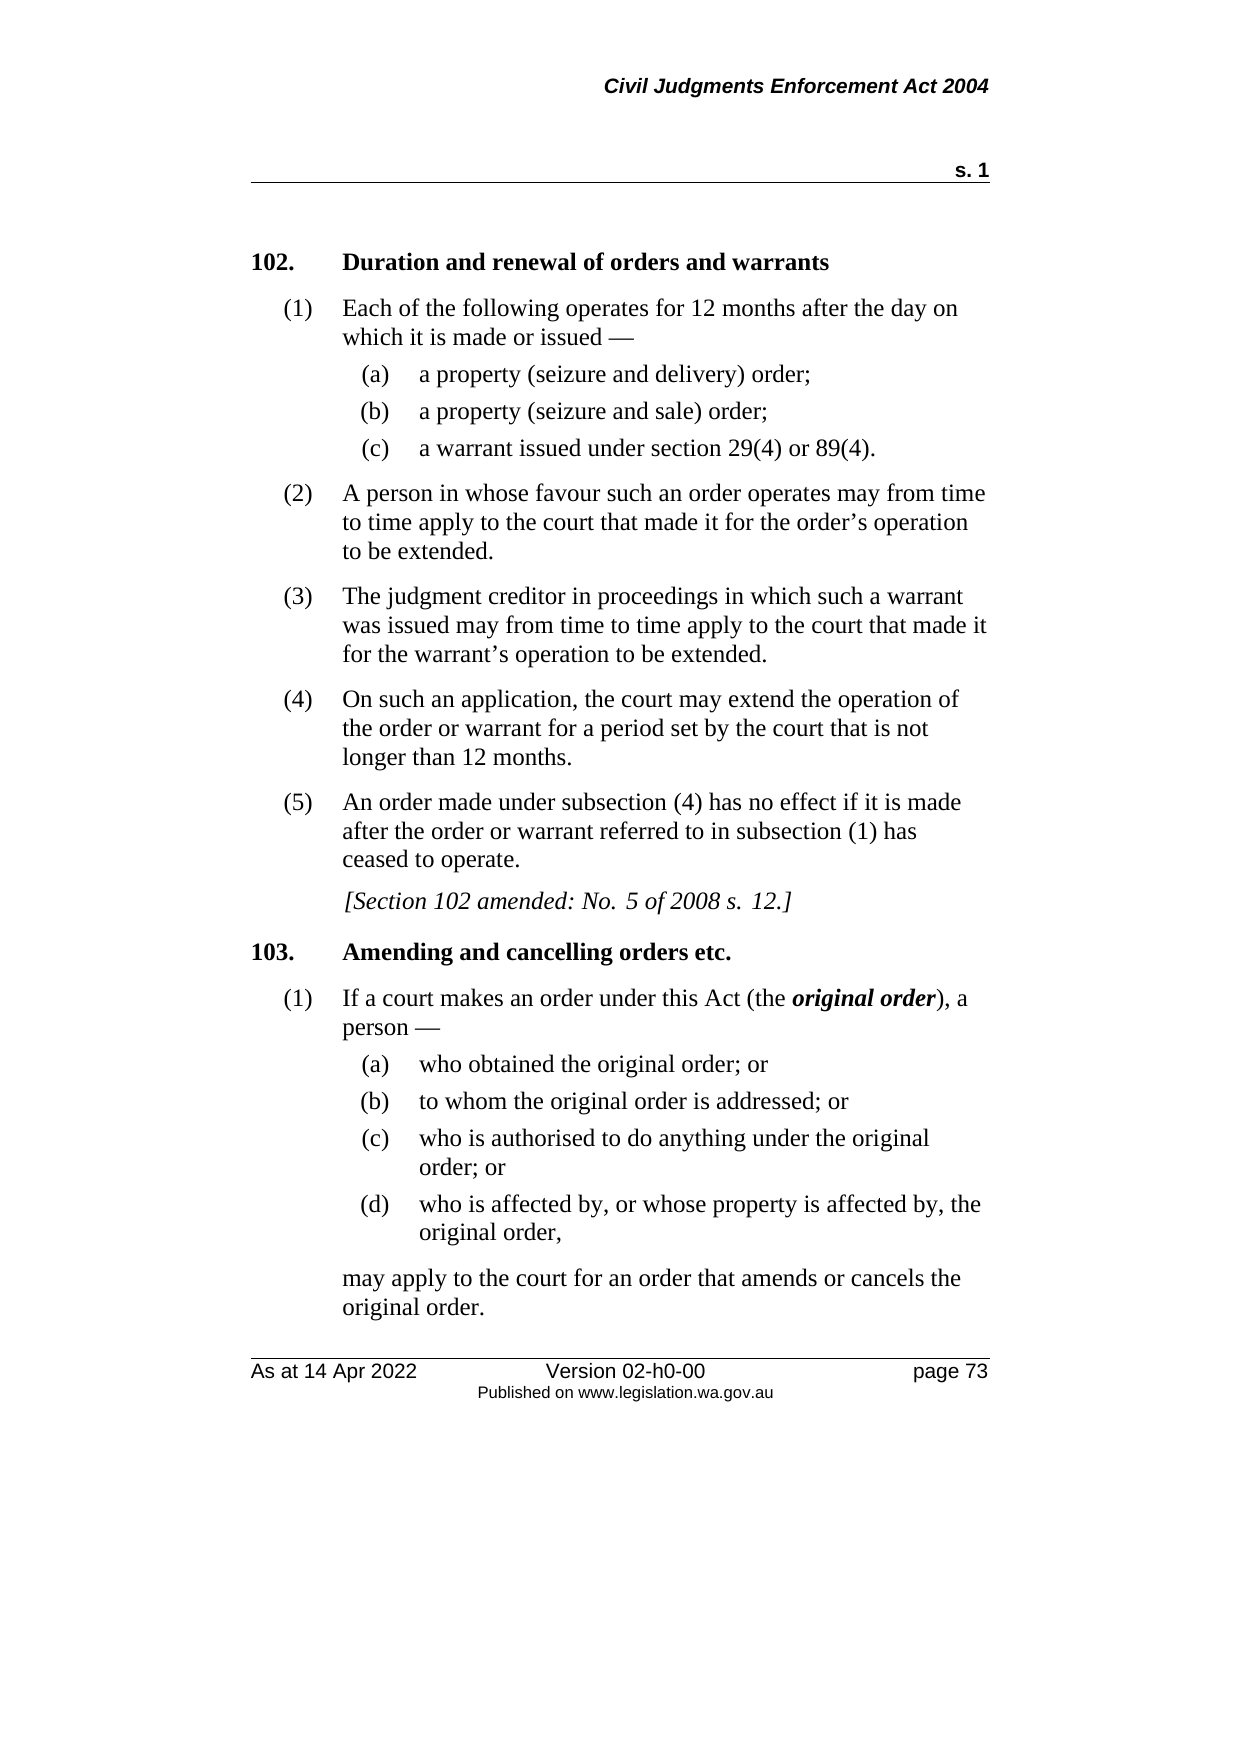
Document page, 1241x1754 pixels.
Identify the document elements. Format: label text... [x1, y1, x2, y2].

text may apply to the court for an order that amends or cancels the original order. [251, 1263, 990, 1320]
text (b) a property (seizure and sale) order; [251, 396, 990, 424]
text (4) On such an application, the court may extend the operation of the order or warrant for a period set by the court that is not longer than 12 months. [251, 684, 990, 770]
text (b) to whom the original order is addressed; or [251, 1086, 990, 1114]
text (5) An order made under subsection (4) has no effect if it is made after the order or warrant referred to in subsection (1) has ceased to operate. [251, 787, 990, 873]
text (2) A person in whose favour such an order operates may from time to time apply to the court that made it for the order’s operation to be extended. [251, 478, 990, 564]
text (1) Each of the following operates for 12 months after the day on which it is made or issued — [251, 293, 990, 350]
text (d) who is affected by, or whose property is affected by, the original order, [251, 1189, 990, 1246]
text (c) who is authorised to do anything under the original order; or [251, 1123, 990, 1180]
text (a) who obtained the original order; or [251, 1049, 990, 1077]
text (c) a warrant issued under section 29(4) or 89(4). [251, 433, 990, 462]
text (1) If a court makes an order under this Act (the original order), a person — [251, 983, 990, 1040]
text [Section 102 amended: No. 5 of 2008 s. 12.] [251, 886, 990, 914]
subtitle 103. Amending and cancelling orders etc. [251, 937, 990, 966]
text (a) a property (seizure and delivery) order; [251, 359, 990, 387]
subtitle 102. Duration and renewal of orders and warrants [251, 247, 990, 276]
text (3) The judgment creditor in proceedings in which such a warrant was issued may from time to time apply to the court that made it for the warrant’s operation to be extended. [251, 581, 990, 667]
